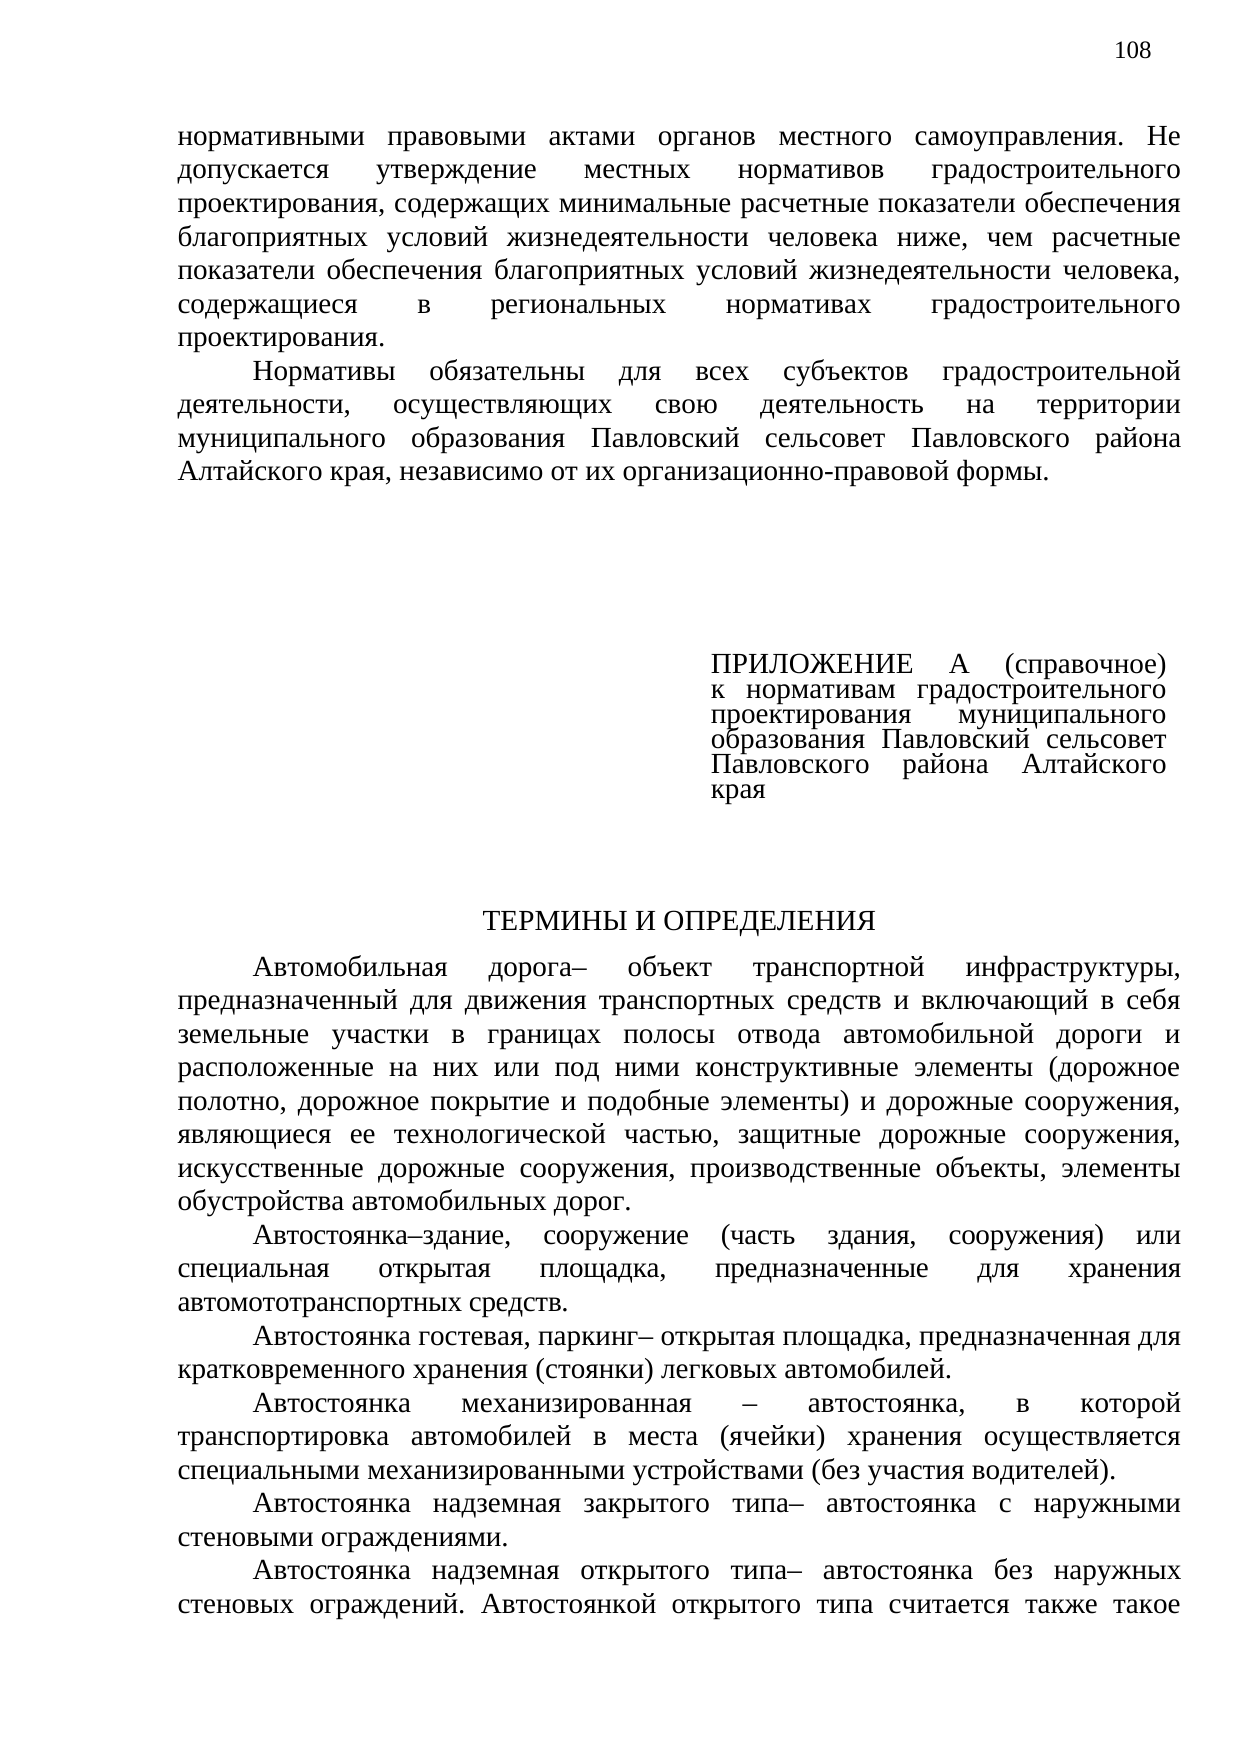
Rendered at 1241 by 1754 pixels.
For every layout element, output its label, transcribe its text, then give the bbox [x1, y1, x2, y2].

text Автостоянка надземная закрытого типа– автостоянка с наружными стеновыми ограждениями. [177, 1485, 1181, 1552]
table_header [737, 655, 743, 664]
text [177, 118, 1181, 353]
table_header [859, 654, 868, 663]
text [177, 1552, 1181, 1619]
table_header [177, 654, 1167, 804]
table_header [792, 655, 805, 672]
text Нормативы обязательны для всех субъектов градостроительной деятельности, осуществляющих свою деятельность на территории муниципального образования Павловский сельсовет Павловского района Алтайского края, независимо от их организационно-правовой формы. [177, 353, 1181, 487]
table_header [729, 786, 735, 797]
text Автостоянка гостевая, паркинг– открытая площадка, предназначенная для кратковременного хранения (стоянки) легковых автомобилей. [177, 1318, 1181, 1385]
text Автомобильная дорога– объект транспортной инфраструктуры, предназначенный для движения транспортных средств и включающий в себя земельные участки в границах полосы отвода автомобильной дороги и расположенные на них или под ними конструктивные элементы (дорожное полотно, дорожное покрытие и подобные элементы) и дорожные сооружения, являющиеся ее технологической частью, защитные дорожные сооружения, искусственные дорожные сооружения, производственные объекты, элементы обустройства автомобильных дорог. [177, 949, 1181, 1217]
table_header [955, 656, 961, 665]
text Автостоянка механизированная – автостоянка, в которой транспортировка автомобилей в места (ячейки) хранения осуществляется специальными механизированными устройствами (без участия водителей). [177, 1385, 1181, 1485]
subtitle ТЕРМИНЫ И ОПРЕДЕЛЕНИЯ [177, 903, 1181, 936]
text Автостоянка–здание, сооружение (часть здания, сооружения) или специальная открытая площадка, предназначенные для хранения автомототранспортных средств. [177, 1217, 1181, 1318]
